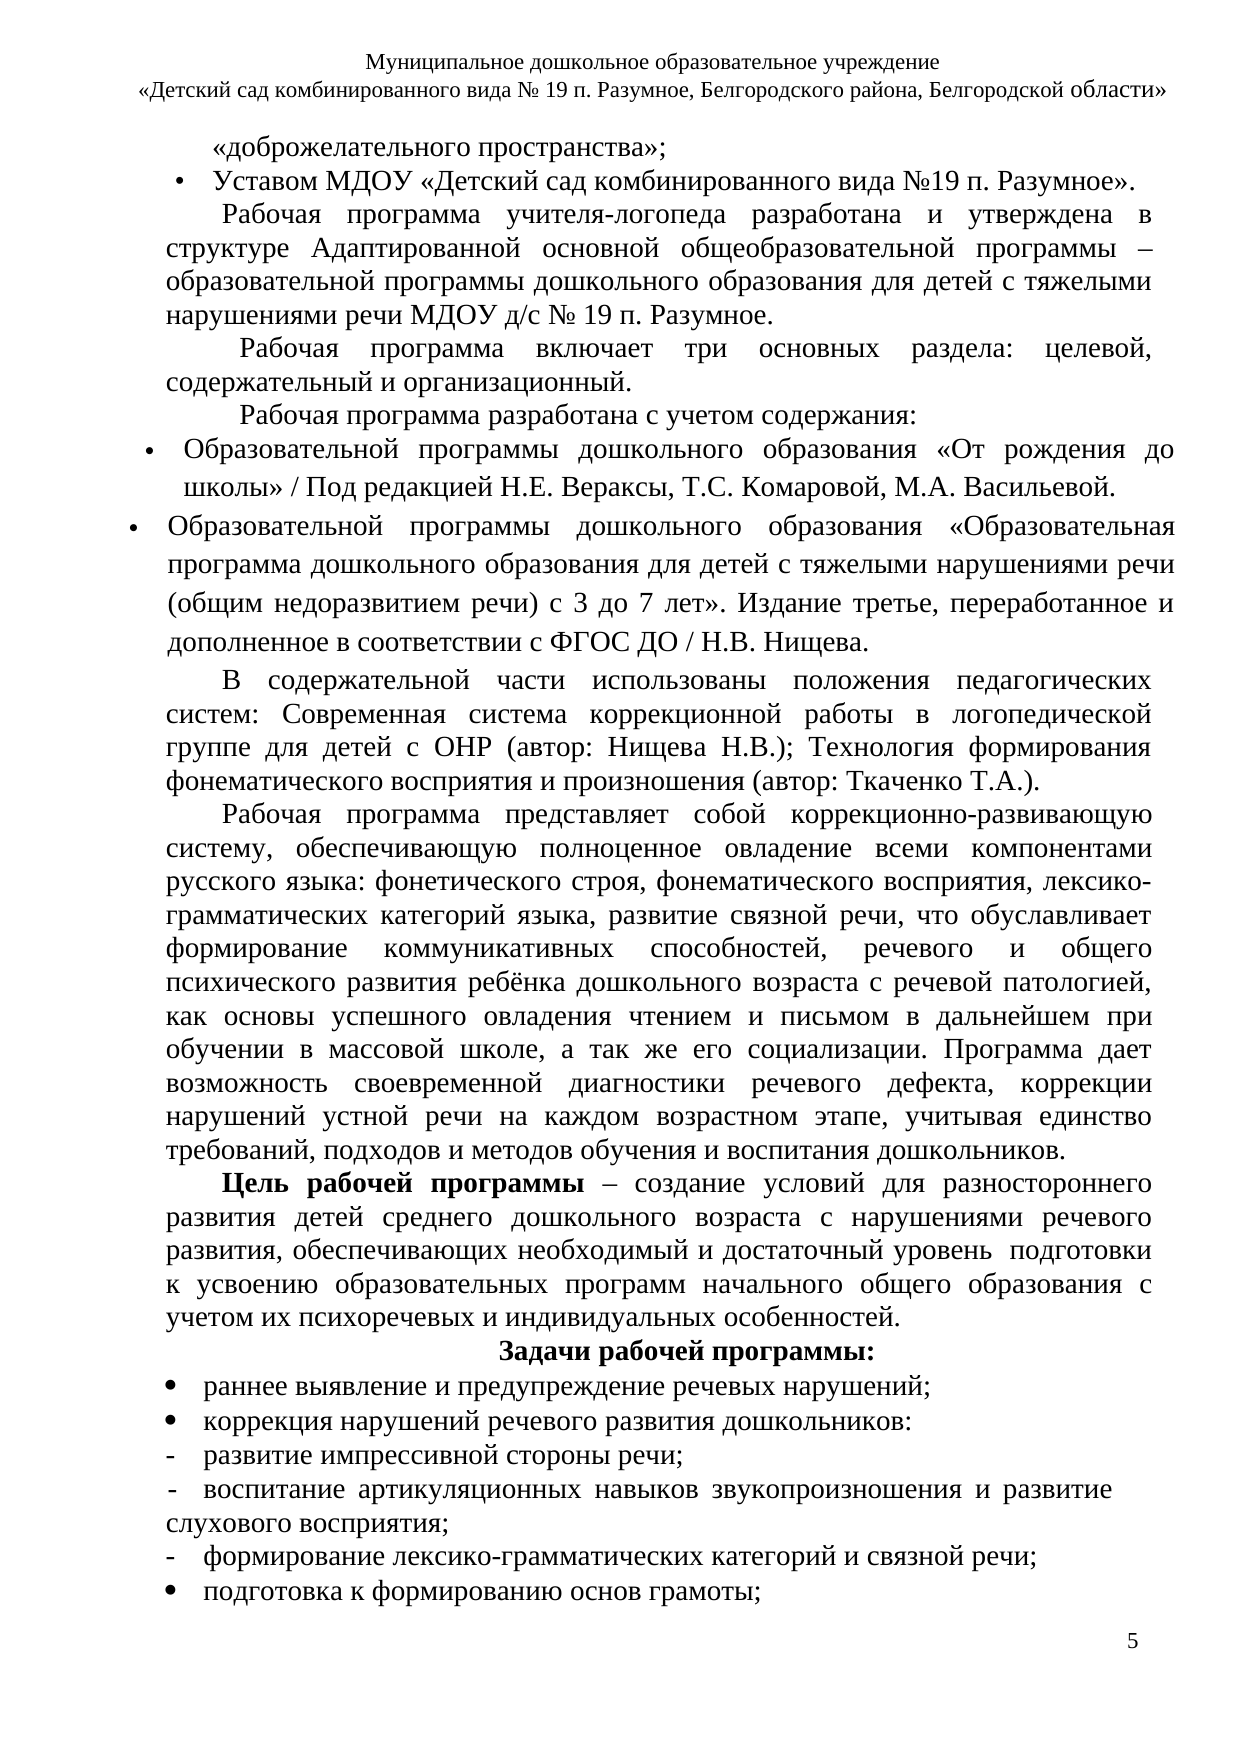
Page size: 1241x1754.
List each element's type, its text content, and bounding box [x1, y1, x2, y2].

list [174, 129, 1152, 163]
list развитие импрессивной стороны речи; [165, 1438, 1176, 1471]
list коррекция нарушений речевого развития дошкольников: [165, 1402, 1176, 1438]
subtitle Задачи рабочей программы: [498, 1334, 1176, 1367]
text Рабочая программа учителя-логопеда разработана и утверждена в структуре Адаптированной основной общеобразовательной программы – образовательной программы дошкольного образования для детей с тяжелыми нарушениями речи МДОУ д/с № 19 п. Разумное. [166, 196, 1152, 330]
list формирование лексико-грамматических категорий и связной речи; [165, 1539, 1176, 1572]
list Образовательной программы дошкольного образования «От рождения до школы» / Под редакцией Н.Е. Вераксы, Т.С. Комаровой, М.А. Васильевой. [146, 431, 1176, 503]
text Рабочая программа включает три основных раздела: целевой, содержательный и организационный. [166, 330, 1152, 397]
text В содержательной части использованы положения педагогических систем: Современная система коррекционной работы в логопедической группе для детей с ОНР (автор: Нищева Н.В.); Технология формирования фонематического восприятия и произношения (автор: Ткаченко Т.А.). [166, 662, 1152, 796]
list раннее выявление и предупреждение речевых нарушений; [165, 1367, 1176, 1402]
text Рабочая программа разработана с учетом содержания: [166, 397, 1152, 431]
list подготовка к формированию основ грамоты; [165, 1572, 1176, 1608]
list Уставом МДОУ «Детский сад комбинированного вида №19 п. Разумное». [174, 163, 1152, 196]
list воспитание артикуляционных навыков звукопроизношения и развитие слухового восприятия; [166, 1471, 1152, 1538]
text Рабочая программа представляет собой коррекционно-развивающую систему, обеспечивающую полноценное овладение всеми компонентами русского языка: фонетического строя, фонематического восприятия, лексико- грамматических категорий языка, развитие связной речи, что обуславливает формирование коммуникативных способностей, речевого и общего психического развития ребёнка дошкольного возраста с речевой патологией, как основы успешного овладения чтением и письмом в дальнейшем при обучении в массовой школе, а так же его социализации. Программа дает возможность своевременной диагностики речевого дефекта, коррекции нарушений устной речи на каждом возрастном этапе, учитывая единство требований, подходов и методов обучения и воспитания дошкольников. [166, 796, 1152, 1165]
text Цель рабочей программы – создание условий для разностороннего развития детей среднего дошкольного возраста с нарушениями речевого развития, обеспечивающих необходимый и достаточный уровень подготовки к усвоению образовательных программ начального общего образования с учетом их психоречевых и индивидуальных особенностей. [166, 1165, 1152, 1333]
list Образовательной программы дошкольного образования «Образовательная программа дошкольного образования для детей с тяжелыми нарушениями речи (общим недоразвитием речи) с 3 до 7 лет». Издание третье, переработанное и дополненное в соответствии с ФГОС ДО / Н.В. Нищева. [130, 508, 1176, 657]
